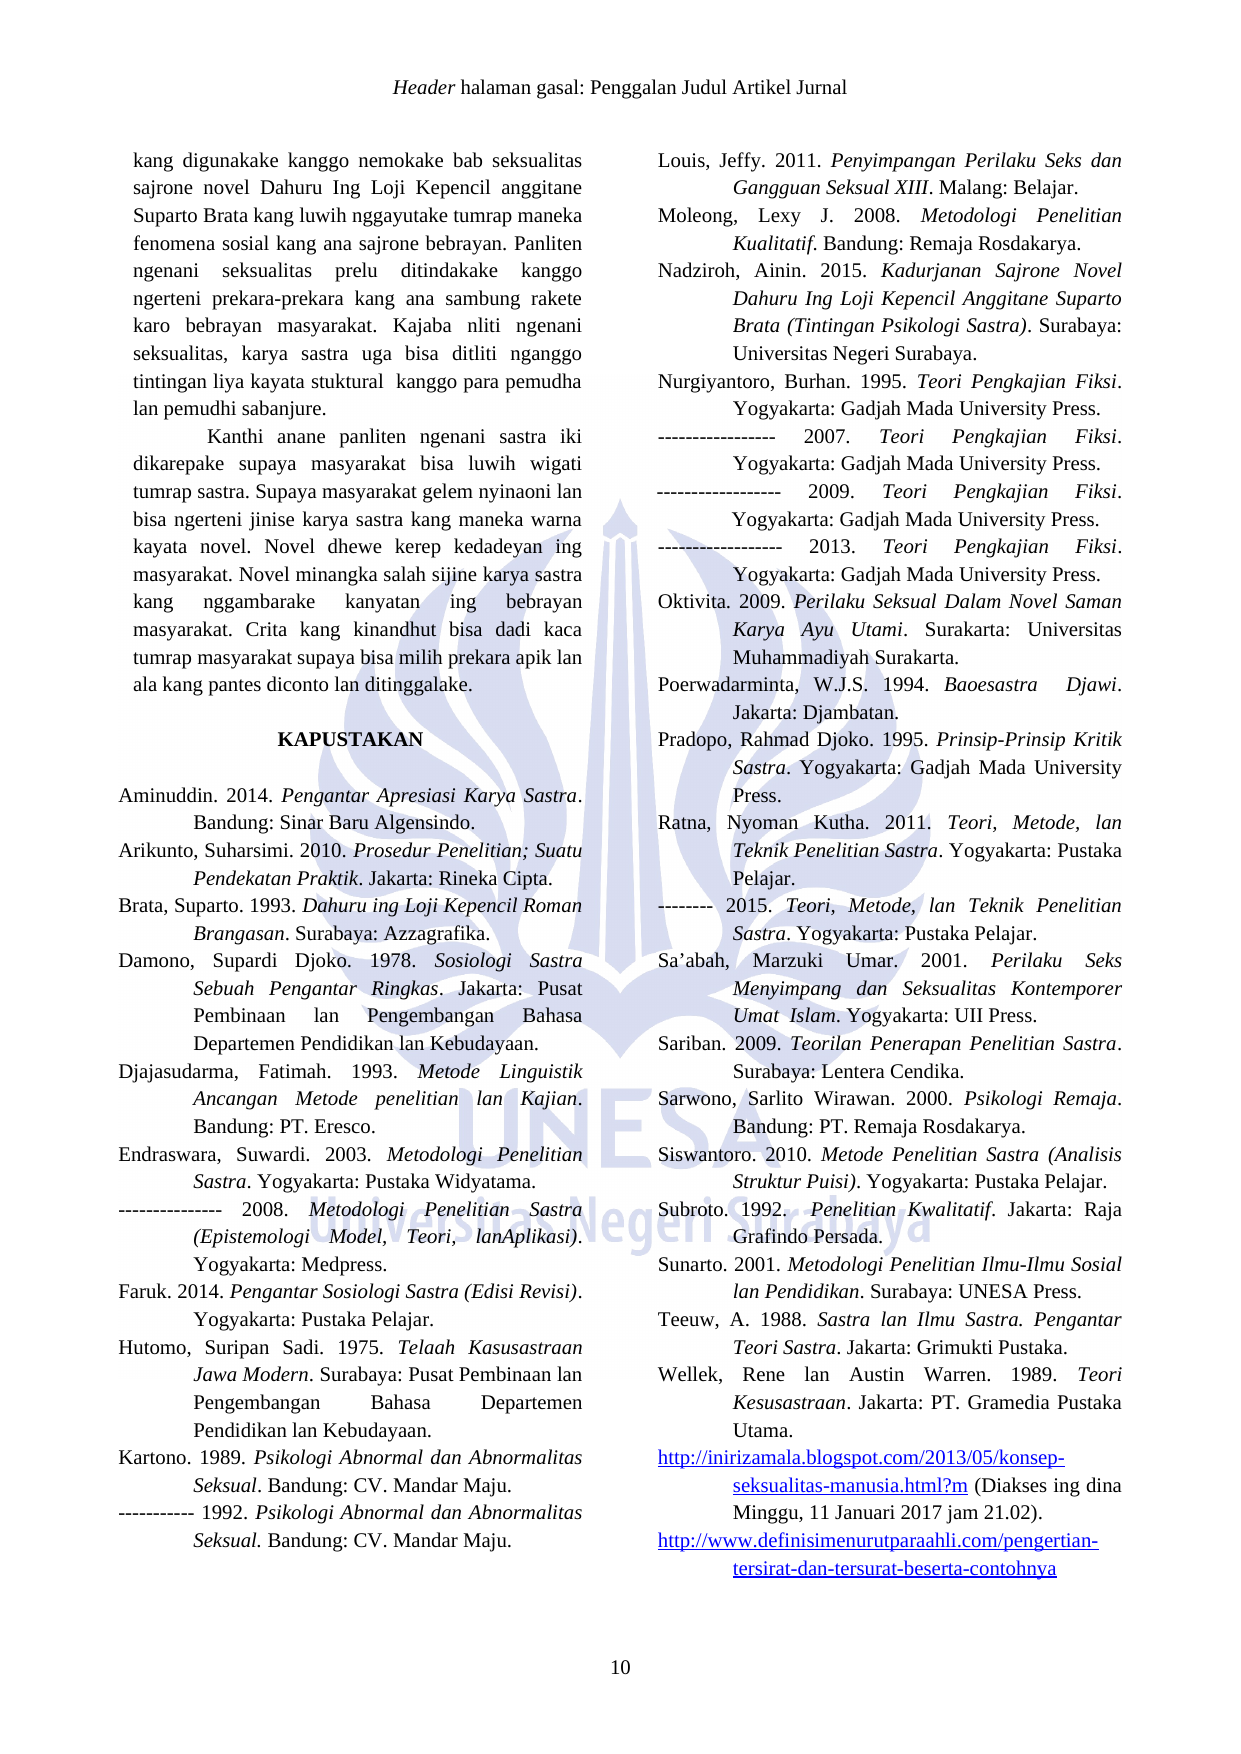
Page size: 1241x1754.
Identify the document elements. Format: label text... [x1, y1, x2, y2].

text Arikunto, Suharsimi. 2010. Prosedur Penelitian; Suatu Pendekatan Praktik. Jakarta: Rineka Cipta. [118, 838, 583, 889]
text Kartono. 1989. Psikologi Abnormal dan Abnormalitas Seksual. Bandung: CV. Mandar Maju. [118, 1445, 583, 1497]
text Ratna, Nyoman Kutha. 2011. Teori, Metode, lan Teknik Penelitian Sastra. Yogyakarta: Pustaka Pelajar. [658, 810, 1122, 889]
text Faruk. 2014. Pengantar Sosiologi Sastra (Edisi Revisi). Yogyakarta: Pustaka Pelajar. [118, 1279, 583, 1331]
text Sariban. 2009. Teorilan Penerapan Penelitian Sastra. Surabaya: Lentera Cendika. [658, 1031, 1122, 1083]
text Teeuw, A. 1988. Sastra lan Ilmu Sastra. Pengantar Teori Sastra. Jakarta: Grimukti Pustaka. [658, 1307, 1122, 1359]
text Oktivita. 2009. Perilaku Seksual Dalam Novel Saman Karya Ayu Utami. Surakarta: Universitas Muhammadiyah Surakarta. [658, 589, 1122, 669]
text ----------------- 2007. Teori Pengkajian Fiksi. Yogyakarta: Gadjah Mada University Press. [658, 424, 1122, 475]
text Aminuddin. 2014. Pengantar Apresiasi Karya Sastra. Bandung: Sinar Baru Algensindo. [118, 783, 583, 834]
text Siswantoro. 2010. Metode Penelitian Sastra (Analisis Struktur Puisi). Yogyakarta: Pustaka Pelajar. [658, 1141, 1122, 1193]
text --------------- 2008. Metodologi Penelitian Sastra (Epistemologi Model, Teori, lanAplikasi). Yogyakarta: Medpress. [118, 1197, 583, 1276]
text Moleong, Lexy J. 2008. Metodologi Penelitian Kualitatif. Bandung: Remaja Rosdakarya. [658, 203, 1122, 254]
text Sunarto. 2001. Metodologi Penelitian Ilmu-Ilmu Sosial lan Pendidikan. Surabaya: UNESA Press. [658, 1252, 1122, 1303]
text -------- 2015. Teori, Metode, lan Teknik Penelitian Sastra. Yogyakarta: Pustaka Pelajar. [658, 893, 1122, 945]
text Subroto. 1992. Penelitian Kwalitatif. Jakarta: Raja Grafindo Persada. [658, 1197, 1122, 1248]
text Endraswara, Suwardi. 2003. Metodologi Penelitian Sastra. Yogyakarta: Pustaka Widyatama. [118, 1141, 583, 1193]
text Wellek, Rene lan Austin Warren. 1989. Teori Kesusastraan. Jakarta: PT. Gramedia Pustaka Utama. [658, 1362, 1122, 1442]
text ----------- 1992. Psikologi Abnormal dan Abnormalitas Seksual. Bandung: CV. Mandar Maju. [118, 1500, 583, 1552]
text ------------------ 2009. Teori Pengkajian Fiksi. Yogyakarta: Gadjah Mada University Press. [656, 479, 1122, 531]
text Pradopo, Rahmad Djoko. 1995. Prinsip-Prinsip Kritik Sastra. Yogyakarta: Gadjah Mada University Press. [658, 727, 1122, 807]
text Nadziroh, Ainin. 2015. Kadurjanan Sajrone Novel Dahuru Ing Loji Kepencil Anggitane Suparto Brata (Tintingan Psikologi Sastra). Surabaya: Universitas Negeri Surabaya. [658, 258, 1122, 365]
text Damono, Supardi Djoko. 1978. Sosiologi Sastra Sebuah Pengantar Ringkas. Jakarta: Pusat Pembinaan lan Pengembangan Bahasa Departemen Pendidikan lan Kebudayaan. [118, 948, 583, 1055]
text Djajasudarma, Fatimah. 1993. Metode Linguistik Ancangan Metode penelitian lan Kajian. Bandung: PT. Eresco. [118, 1059, 583, 1138]
text Hutomo, Suripan Sadi. 1975. Telaah Kasusastraan Jawa Modern. Surabaya: Pusat Pembinaan lan Pengembangan Bahasa Departemen Pendidikan lan Kebudayaan. [118, 1335, 583, 1442]
text Brata, Suparto. 1993. Dahuru ing Loji Kepencil Roman Brangasan. Surabaya: Azzagrafika. [118, 893, 583, 945]
text Sarwono, Sarlito Wirawan. 2000. Psikologi Remaja. Bandung: PT. Remaja Rosdakarya. [658, 1086, 1122, 1138]
text Nurgiyantoro, Burhan. 1995. Teori Pengkajian Fiksi. Yogyakarta: Gadjah Mada University Press. [658, 368, 1122, 420]
text ------------------ 2013. Teori Pengkajian Fiksi. Yogyakarta: Gadjah Mada University Press. [658, 534, 1122, 586]
text Sa’abah, Marzuki Umar. 2001. Perilaku Seks Menyimpang dan Seksualitas Kontemporer Umat Islam. Yogyakarta: UII Press. [658, 948, 1122, 1027]
text Kanthi anane panliten ngenani sastra iki dikarepake supaya masyarakat bisa luwih wigati tumrap sastra. Supaya masyarakat gelem nyinaoni lan bisa ngerteni jinise karya sastra kang maneka warna kayata novel. Novel dhewe kerep kedadeyan ing masyarakat. Novel minangka salah sijine karya sastra kang nggambarake kanyatan ing bebrayan masyarakat. Crita kang kinandhut bisa dadi kaca tumrap masyarakat supaya bisa milih prekara apik lan ala kang pantes diconto lan ditinggalake. [133, 424, 583, 696]
text KAPUSTAKAN [118, 727, 583, 751]
text Poerwadarminta, W.J.S. 1994. Baoesastra Djawi. Jakarta: Djambatan. [658, 672, 1122, 724]
text http://inirizamala.blogspot.com/2013/05/konsep-seksualitas-manusia.html?m (Diakses ing dina Minggu, 11 Januari 2017 jam 21.02). [658, 1445, 1122, 1524]
text Louis, Jeffy. 2011. Penyimpangan Perilaku Seks dan Gangguan Seksual XIII. Malang: Belajar. [658, 148, 1122, 199]
text http://www.definisimenurutparaahli.com/pengertian-tersirat-dan-tersurat-beserta-contohnya (Diakses ing dina Rebo, 26 April 2017 jam 00.52). [658, 1528, 1122, 1579]
